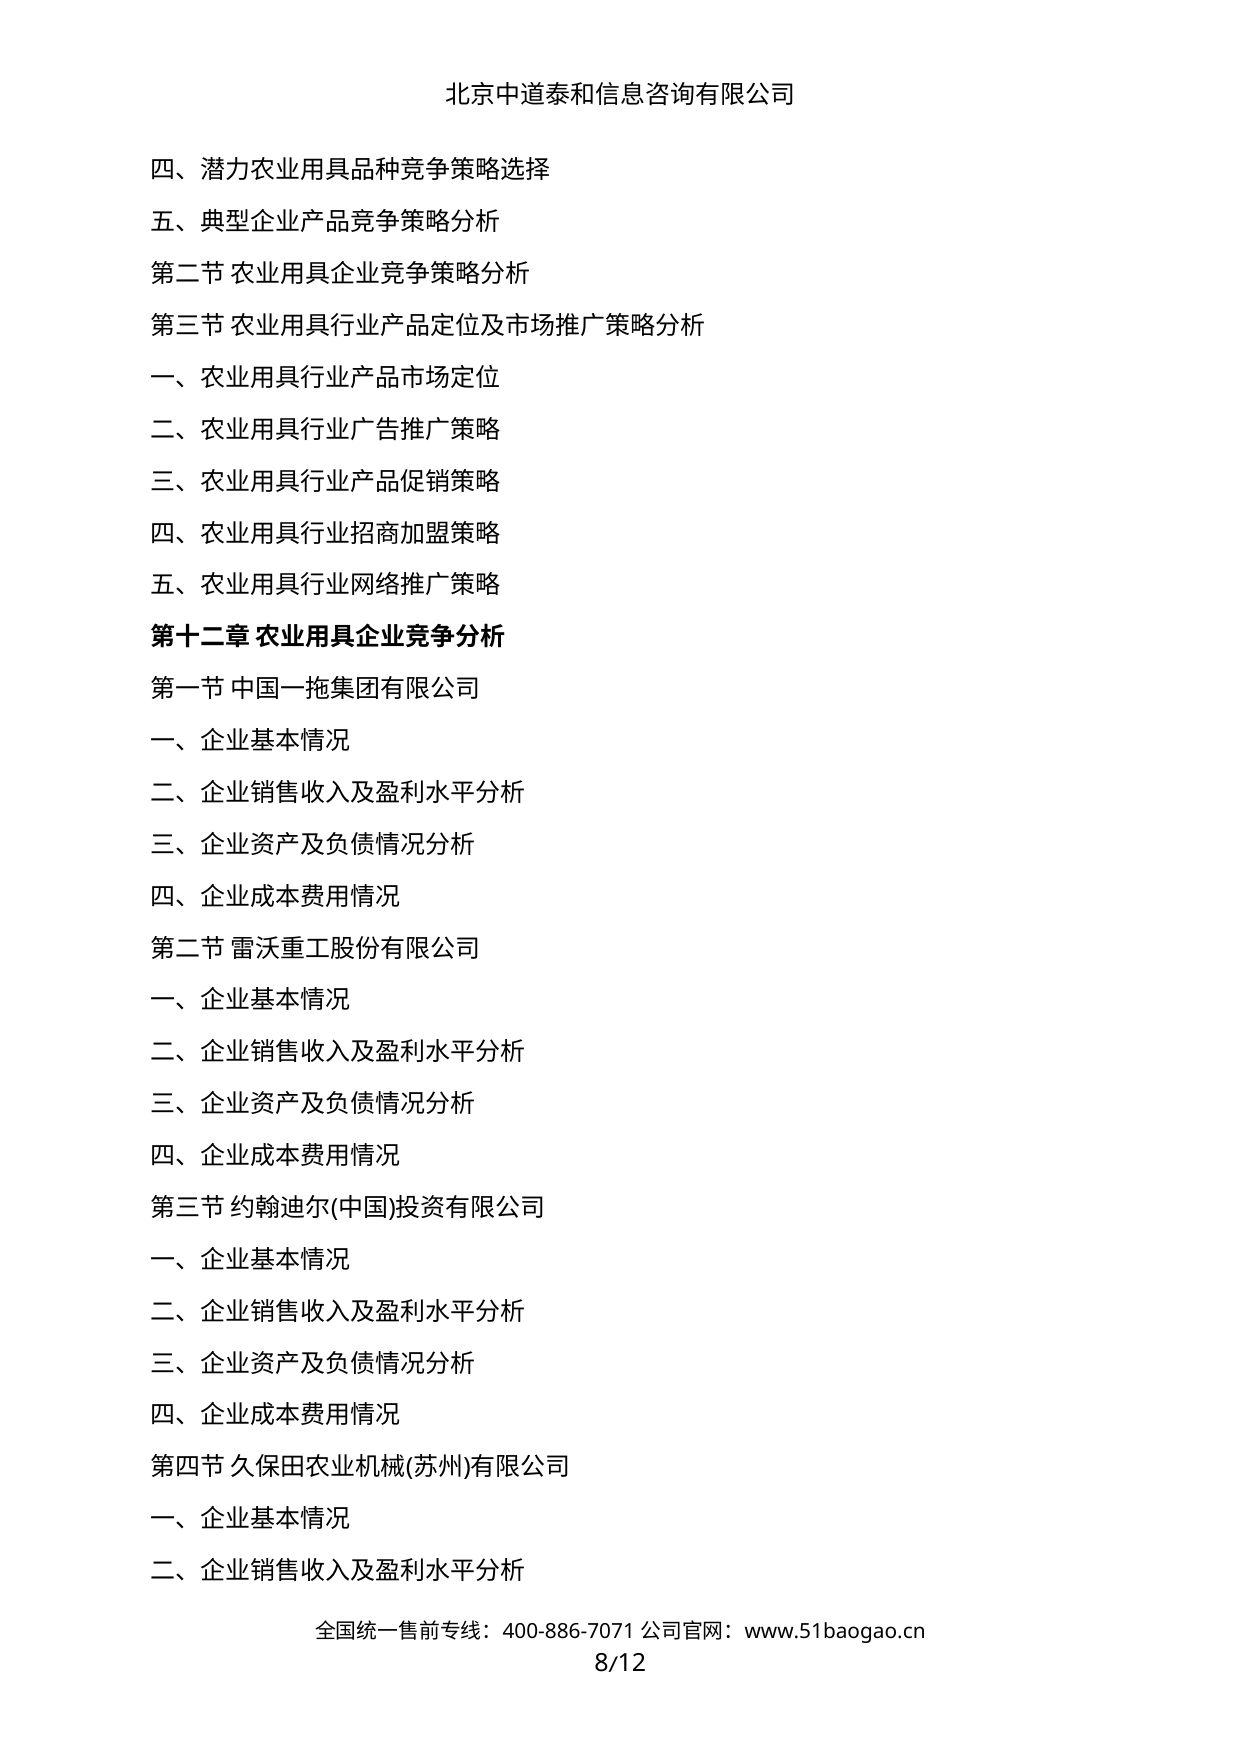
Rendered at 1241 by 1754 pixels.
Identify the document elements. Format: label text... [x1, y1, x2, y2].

text 一、农业用具行业产品市场定位 [150, 357, 1090, 394]
text 第二节 农业用具企业竞争策略分析 [150, 254, 1090, 290]
text 第三节 约翰迪尔(中国)投资有限公司 [150, 1187, 1090, 1224]
text 四、企业成本费用情况 [150, 1395, 1090, 1431]
text 一、企业基本情况 [150, 1499, 1090, 1535]
text 五、典型企业产品竞争策略分析 [150, 202, 1090, 238]
text 三、企业资产及负债情况分析 [150, 1084, 1090, 1120]
text 第三节 农业用具行业产品定位及市场推广策略分析 [150, 306, 1090, 342]
text 二、农业用具行业广告推广策略 [150, 409, 1090, 446]
text 三、企业资产及负债情况分析 [150, 824, 1090, 861]
text 一、企业基本情况 [150, 721, 1090, 757]
text 一、企业基本情况 [150, 1239, 1090, 1276]
text 四、潜力农业用具品种竞争策略选择 [150, 150, 1090, 186]
text 四、企业成本费用情况 [150, 876, 1090, 912]
text 五、农业用具行业网络推广策略 [150, 565, 1090, 601]
text 第四节 久保田农业机械(苏州)有限公司 [150, 1447, 1090, 1483]
text 二、企业销售收入及盈利水平分析 [150, 1551, 1090, 1587]
text 四、企业成本费用情况 [150, 1136, 1090, 1172]
text 三、农业用具行业产品促销策略 [150, 461, 1090, 497]
text 第十二章 农业用具企业竞争分析 [150, 617, 1090, 653]
text 二、企业销售收入及盈利水平分析 [150, 1291, 1090, 1327]
text 三、企业资产及负债情况分析 [150, 1343, 1090, 1379]
text 一、企业基本情况 [150, 980, 1090, 1016]
text 第二节 雷沃重工股份有限公司 [150, 928, 1090, 964]
text 二、企业销售收入及盈利水平分析 [150, 1032, 1090, 1068]
text 四、农业用具行业招商加盟策略 [150, 513, 1090, 549]
text 第一节 中国一拖集团有限公司 [150, 669, 1090, 705]
text 二、企业销售收入及盈利水平分析 [150, 772, 1090, 809]
